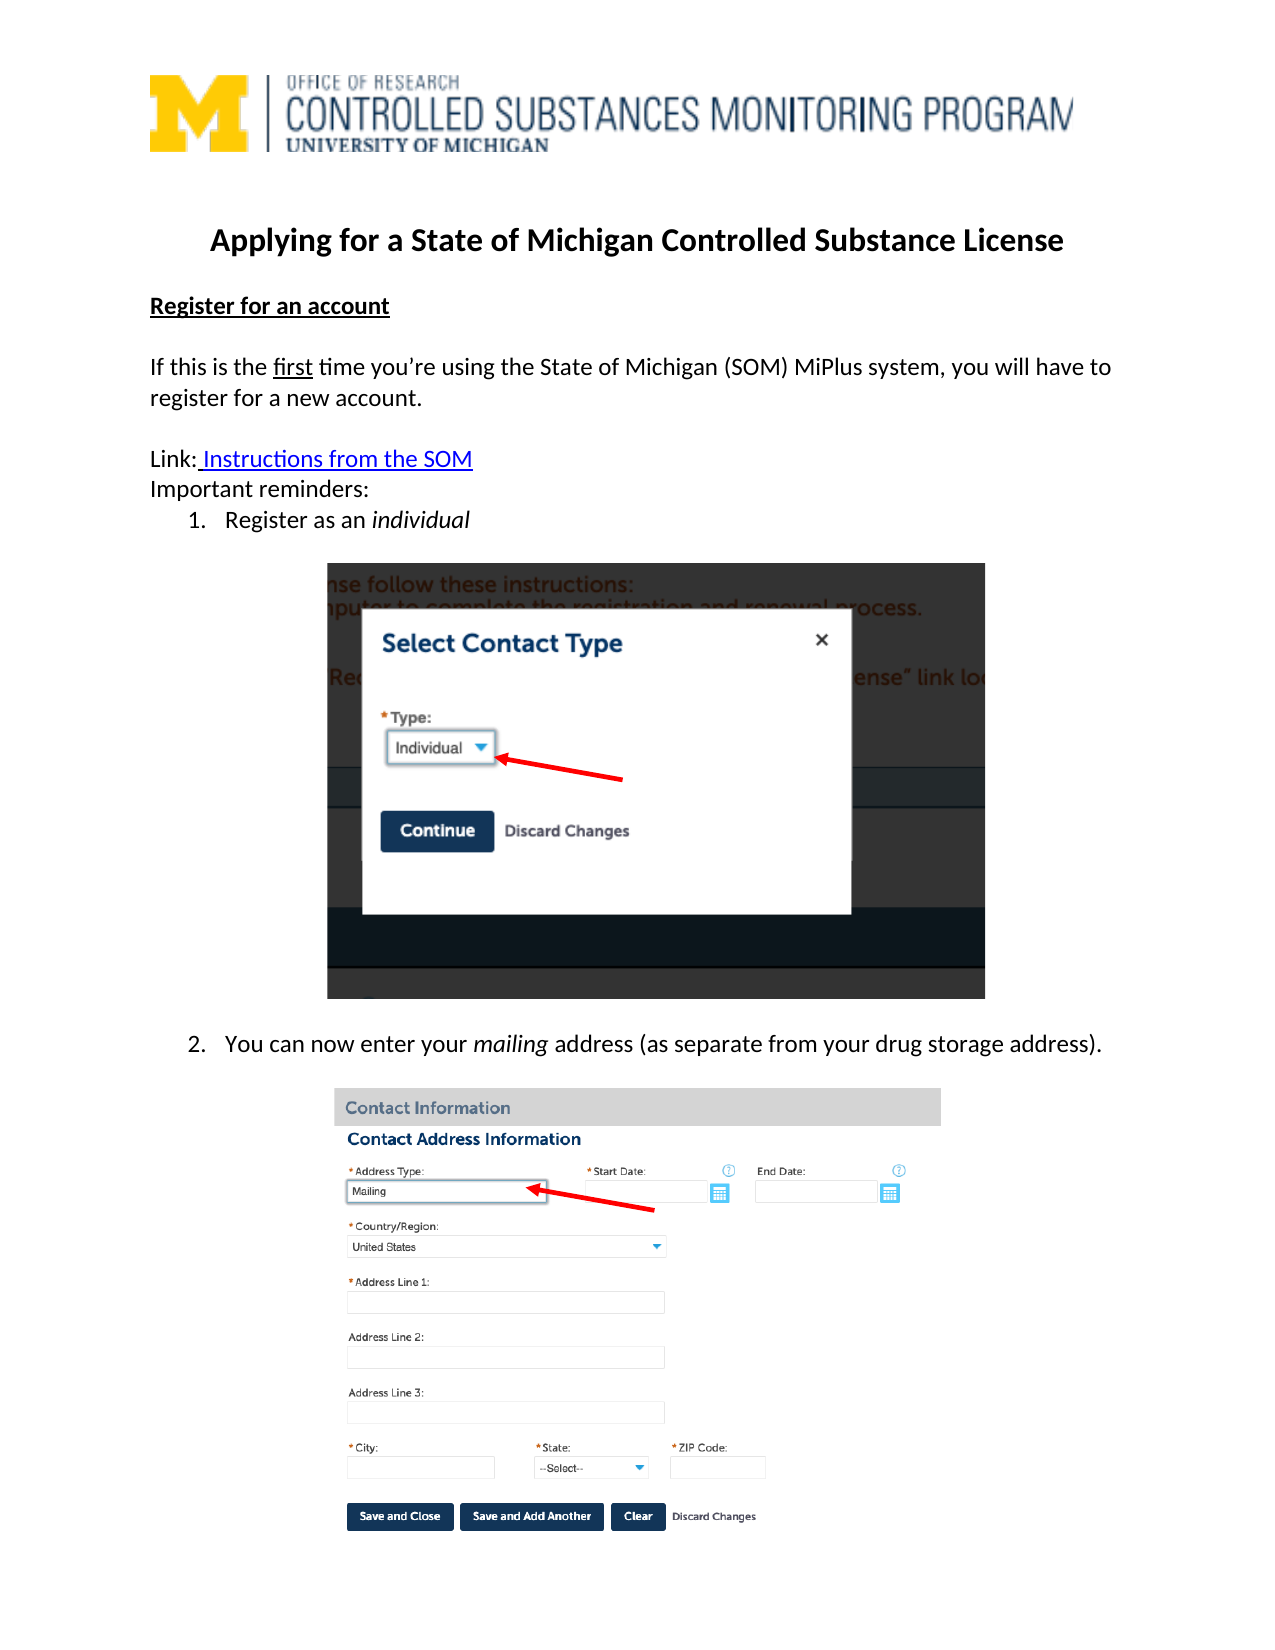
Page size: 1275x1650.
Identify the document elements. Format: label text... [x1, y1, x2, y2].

text Link: Instructions from the SOM [150, 443, 1125, 473]
text Register for an account [150, 290, 1125, 321]
text Important reminders: [150, 473, 1125, 504]
picture [334, 1088, 941, 1560]
text If this is the first time you’re using the State of Michigan (SOM) MiPlus system, you will have to register for a new account. [150, 351, 1125, 412]
list You can now enter your mailing address (as separate from your drug storage address). [187, 1028, 1125, 1058]
list Register as an individual [187, 504, 1125, 534]
picture [327, 563, 986, 999]
text Applying for a State of Michigan Controlled Substance License [150, 219, 1125, 260]
